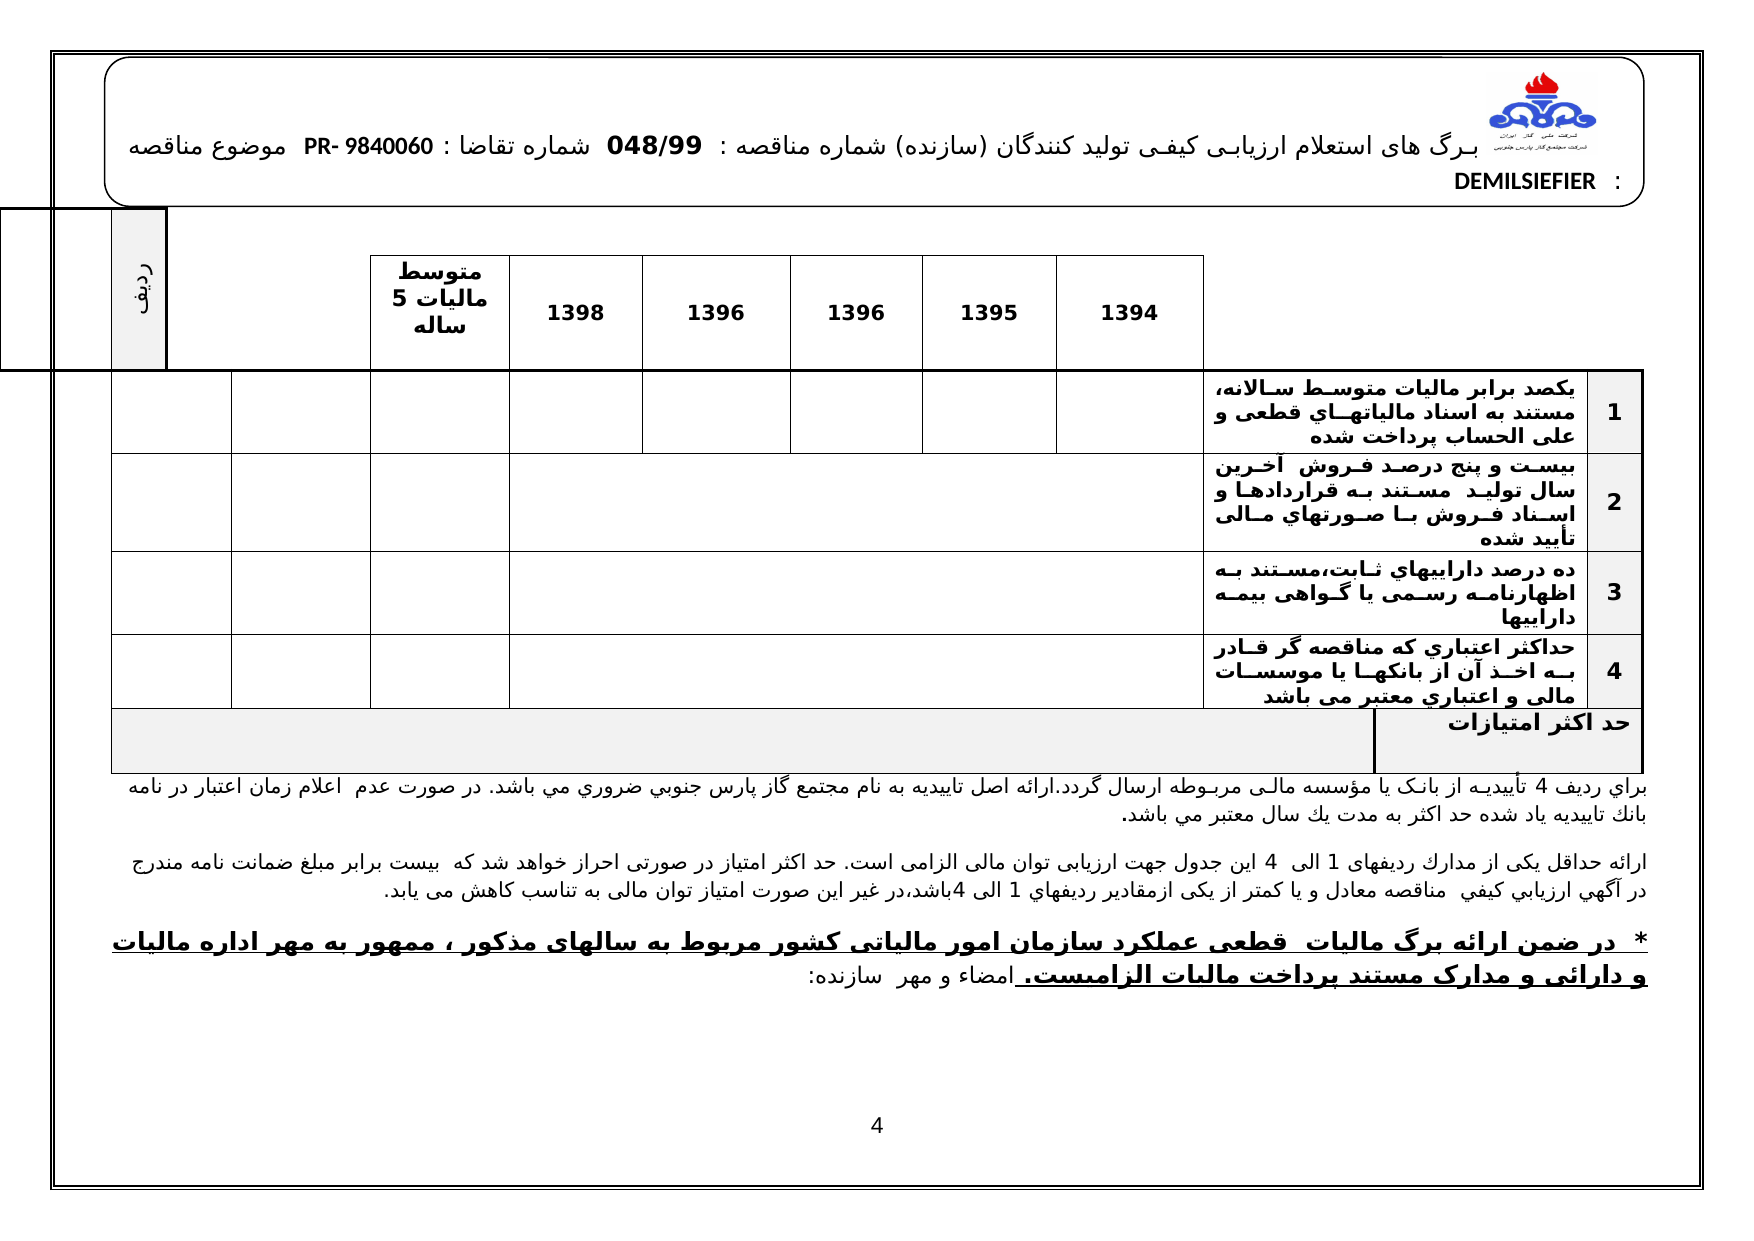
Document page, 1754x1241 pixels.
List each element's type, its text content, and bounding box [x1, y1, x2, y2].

table_cell ده درصد داراییهاي ثابت،مستند به اظهارنامه رسمی یا گواهی بیمه داراییها [1204, 552, 1587, 634]
table_cell 1396 [791, 256, 922, 369]
table_cell [1057, 372, 1203, 452]
table_cell [510, 454, 1203, 551]
table_cell 4 [1588, 635, 1641, 708]
table_cell حد اكثر امتيازات [1376, 709, 1641, 773]
table_cell حداکثر اعتباري که مناقصه گر قادر به اخذ آن از بانکها یا موسسات مالی و اعتباري معتبر می باشد [1204, 635, 1587, 708]
table_cell [371, 552, 509, 634]
table_cell بیست و پنج درصد فروش آخرين سال توليد مستند به قراردادها و اسناد فروش با صورتهاي مالی تأیید شده [1204, 454, 1587, 551]
table_cell 1394 [1057, 256, 1203, 369]
table_cell [232, 635, 370, 708]
table_cell [112, 709, 1373, 773]
picture [1486, 72, 1598, 155]
table_cell یکصد برابر مالیات متوسط سالانه، مستند به اسناد مالیاتهاي قطعی و علی الحساب پرداخت شده [1204, 372, 1587, 452]
text ارائه حداقل یکی از مدارك ردیفهای 1 الی 4 این جدول جهت ارزیابی توان مالی الزامی است. حد اکثر امتیاز در صورتی احراز خواهد شد که بيست برابر مبلغ ضمانت نامه مندرج در آگهي ارزيابي كيفي مناقصه معادل و یا کمتر از یکی ازمقادیر ردیفهاي 1 الی 4باشد،در غیر این صورت امتیاز توان مالی به تناسب کاهش می یابد. [106, 850, 1648, 902]
table_cell [510, 635, 1203, 708]
table_cell [112, 372, 231, 452]
table_cell [112, 635, 231, 708]
table_cell 1396 [643, 256, 790, 369]
table_cell متوسط ماليات 5 ساله [371, 256, 509, 369]
table_cell [791, 372, 922, 452]
table_cell 1395 [923, 256, 1056, 369]
table_cell [371, 635, 509, 708]
table_cell [923, 372, 1056, 452]
table_cell [232, 454, 370, 551]
text * در ضمن ارائه برگ مالیات قطعی عملکرد سازمان امور مالیاتی کشور مربوط به سالهای مذکور ، ممهور به مهر اداره مالیات و دارائی و مدارک مستند پرداخت مالیات الزامیست. امضاء و مهر سازنده: [106, 927, 1648, 989]
table_cell [510, 552, 1203, 634]
table_header ردیف [112, 210, 165, 369]
table_cell [112, 454, 231, 551]
table_cell [112, 552, 231, 634]
table_cell [643, 372, 790, 452]
table_cell [510, 372, 642, 452]
table_cell [232, 552, 370, 634]
table_cell [371, 372, 509, 452]
text براي رديف 4 تأییدیـه از بانـک یا مؤسسه مالـی مربـوطه ارسال گردد.ارائه اصل تاييديه به نام مجتمع گاز پارس جنوبي ضروري مي باشد. در صورت عدم اعلام زمان اعتبار در نامه بانك تاييديه ياد شده حد اكثر به مدت يك سال معتبر مي باشد. [106, 774, 1648, 826]
table_cell 2 [1588, 454, 1641, 551]
table_cell [232, 372, 370, 452]
table_cell 1398 [510, 256, 642, 369]
table_cell 3 [1588, 552, 1641, 634]
table_cell [371, 454, 509, 551]
table_cell 1 [1588, 372, 1641, 452]
